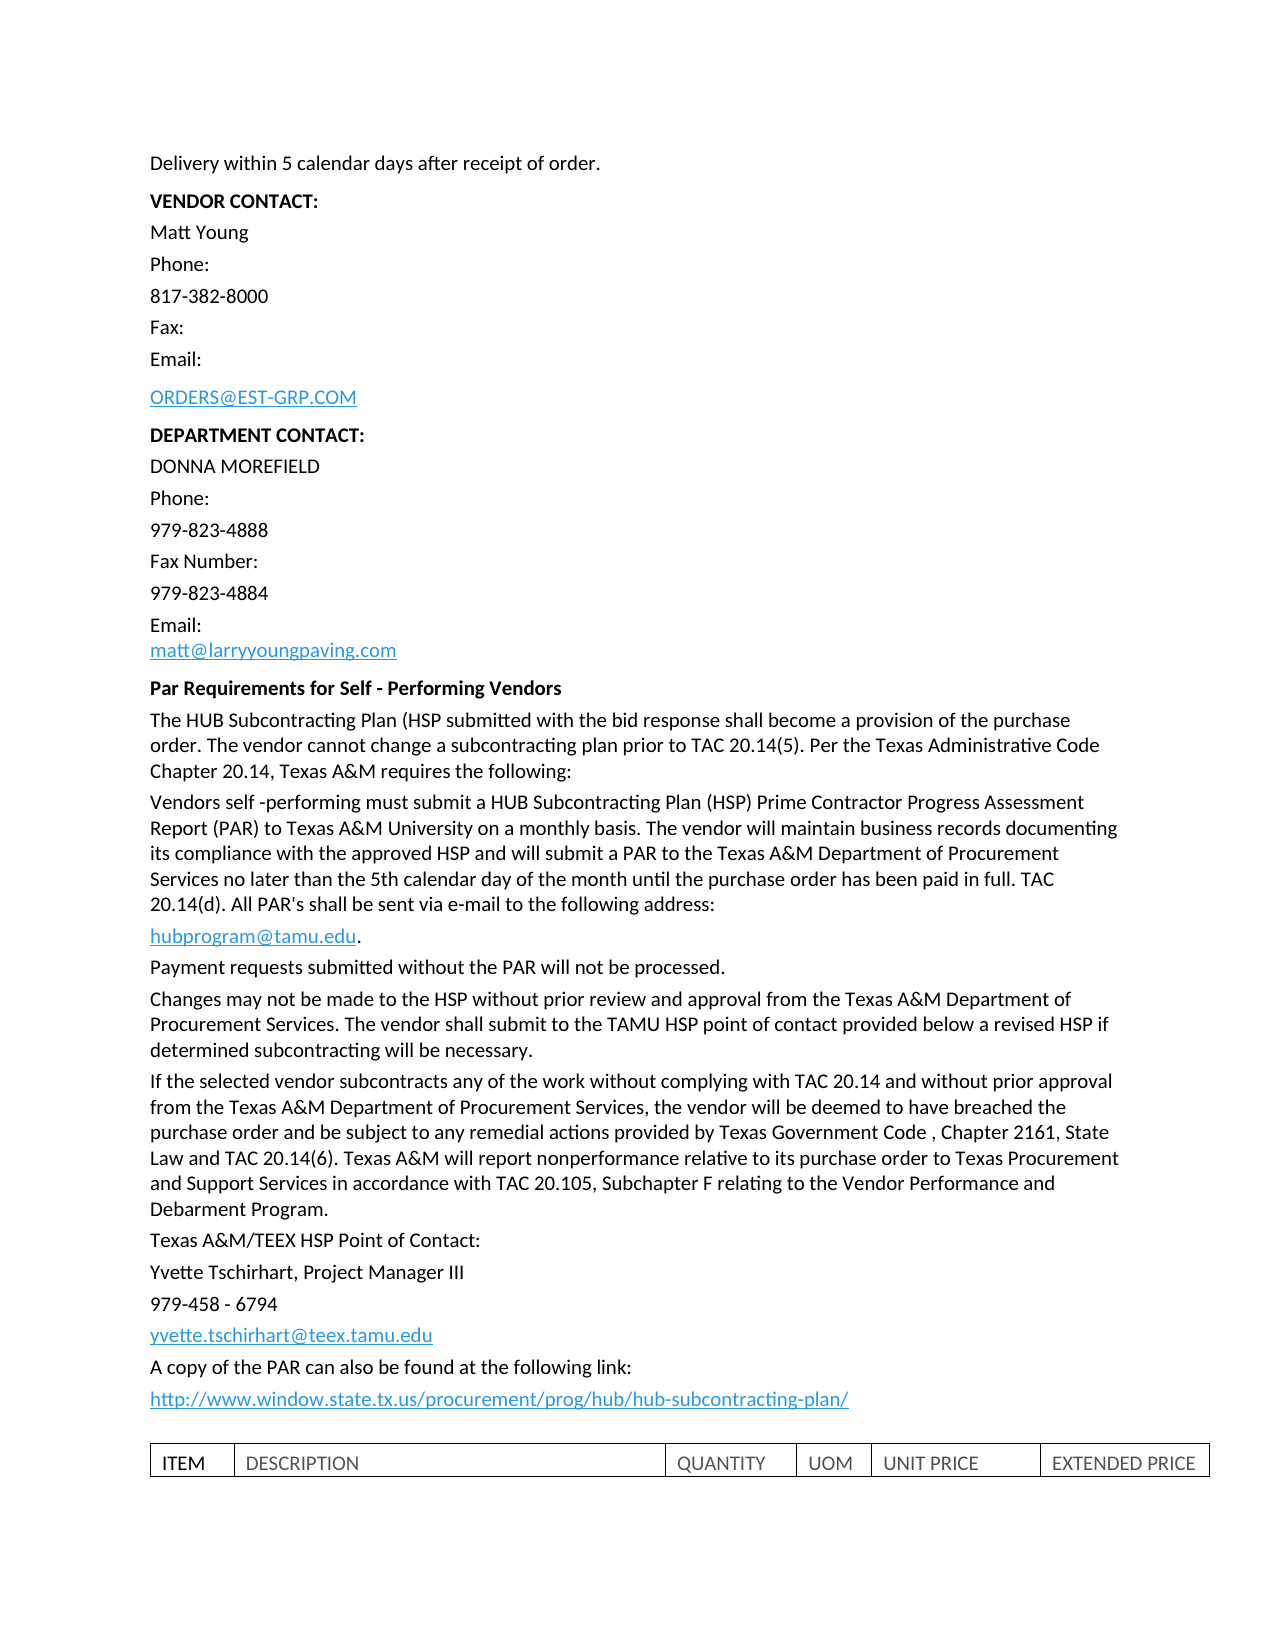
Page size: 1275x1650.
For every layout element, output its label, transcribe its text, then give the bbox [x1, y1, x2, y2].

subtitle Email: matt@larryyoungpaving.com [150, 612, 1125, 663]
table_header UNIT PRICE [872, 1444, 1040, 1476]
subtitle Email: [150, 346, 1125, 372]
text 979-458 - 6794 [150, 1291, 1125, 1316]
subtitle ORDERS@EST-GRP.COM [150, 384, 1125, 409]
text If the selected vendor subcontracts any of the work without complying with TAC 20.14 and without prior approval from the Texas A&M Department of Procurement Services, the vendor will be deemed to have breached the purchase order and be subject to any remedial actions provided by Texas Government Code , Chapter 2161, State Law and TAC 20.14(6). Texas A&M will report nonperformance relative to its purchase order to Texas Procurement and Support Services in accordance with TAC 20.105, Subchapter F relating to the Vendor Performance and Debarment Program. [150, 1069, 1125, 1221]
subtitle Texas A&M/TEEX HSP Point of Contact: [150, 1227, 1125, 1253]
subtitle Phone: [150, 485, 1125, 511]
text Delivery within 5 calendar days after receipt of order. [150, 150, 1125, 175]
table_header EXTENDED PRICE [1041, 1444, 1209, 1476]
text DONNA MOREFIELD [150, 454, 1125, 479]
text Matt Young [150, 219, 1125, 245]
text hubprogram@tamu.edu. [150, 923, 1125, 948]
text Vendors self -performing must submit a HUB Subcontracting Plan (HSP) Prime Contractor Progress Assessment Report (PAR) to Texas A&M University on a monthly basis. The vendor will maintain business records documenting its compliance with the approved HSP and will submit a PAR to the Texas A&M Department of Procurement Services no later than the 5th calendar day of the month until the purchase order has been paid in full. TAC 20.14(d). All PAR's shall be sent via e-mail to the following address: [150, 789, 1125, 917]
text Changes may not be made to the HSP without prior review and approval from the Texas A&M Department of Procurement Services. The vendor shall submit to the TAMU HSP point of contact provided below a revised HSP if determined subcontracting will be necessary. [150, 986, 1125, 1062]
text 979-823-4888 [150, 517, 1125, 542]
subtitle VENDOR CONTACT: [150, 188, 1125, 213]
text http://www.window.state.tx.us/procurement/prog/hub/hub-subcontracting-plan/ [150, 1386, 1125, 1411]
text 817-382-8000 [150, 283, 1125, 308]
text 979-823-4884 [150, 580, 1125, 606]
subtitle Par Requirements for Self - Performing Vendors [150, 675, 1125, 701]
subtitle Fax: [150, 314, 1125, 340]
subtitle Phone: [150, 251, 1125, 277]
text Yvette Tschirhart, Project Manager III [150, 1259, 1125, 1284]
text Payment requests submitted without the PAR will not be processed. [150, 954, 1125, 980]
table_header ITEM [151, 1444, 234, 1476]
table_header QUANTITY [666, 1444, 796, 1476]
subtitle A copy of the PAR can also be found at the following link: [150, 1354, 1125, 1379]
subtitle Fax Number: [150, 549, 1125, 574]
table_header UOM [797, 1444, 871, 1476]
text The HUB Subcontracting Plan (HSP submitted with the bid response shall become a provision of the purchase order. The vendor cannot change a subcontracting plan prior to TAC 20.14(5). Per the Texas Administrative Code Chapter 20.14, Texas A&M requires the following: [150, 707, 1125, 783]
subtitle DEPARTMENT CONTACT: [150, 422, 1125, 447]
table_header DESCRIPTION [235, 1444, 665, 1476]
text yvette.tschirhart@teex.tamu.edu [150, 1322, 1125, 1348]
